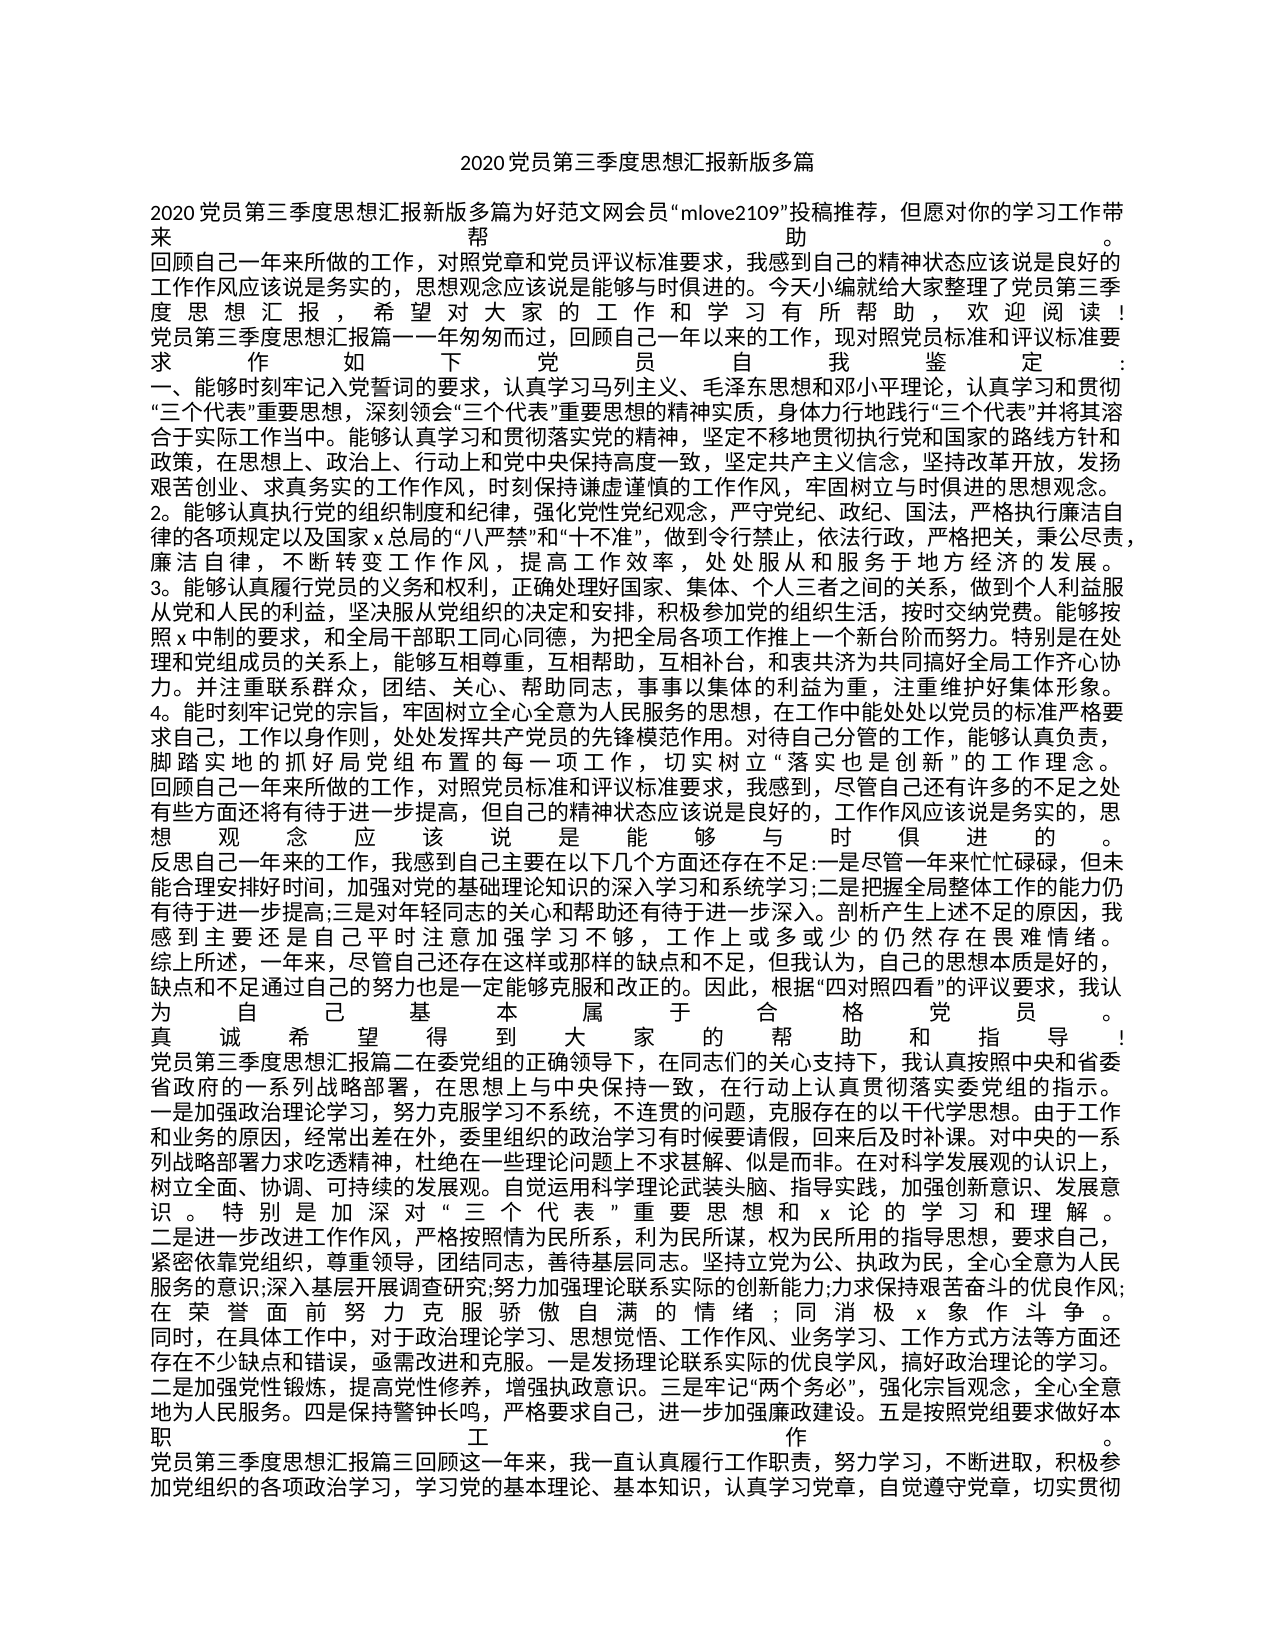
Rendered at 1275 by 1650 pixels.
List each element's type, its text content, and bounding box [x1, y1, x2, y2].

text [150, 200, 1125, 1500]
text 2020党员第三季度思想汇报新版多篇 [150, 150, 1125, 175]
